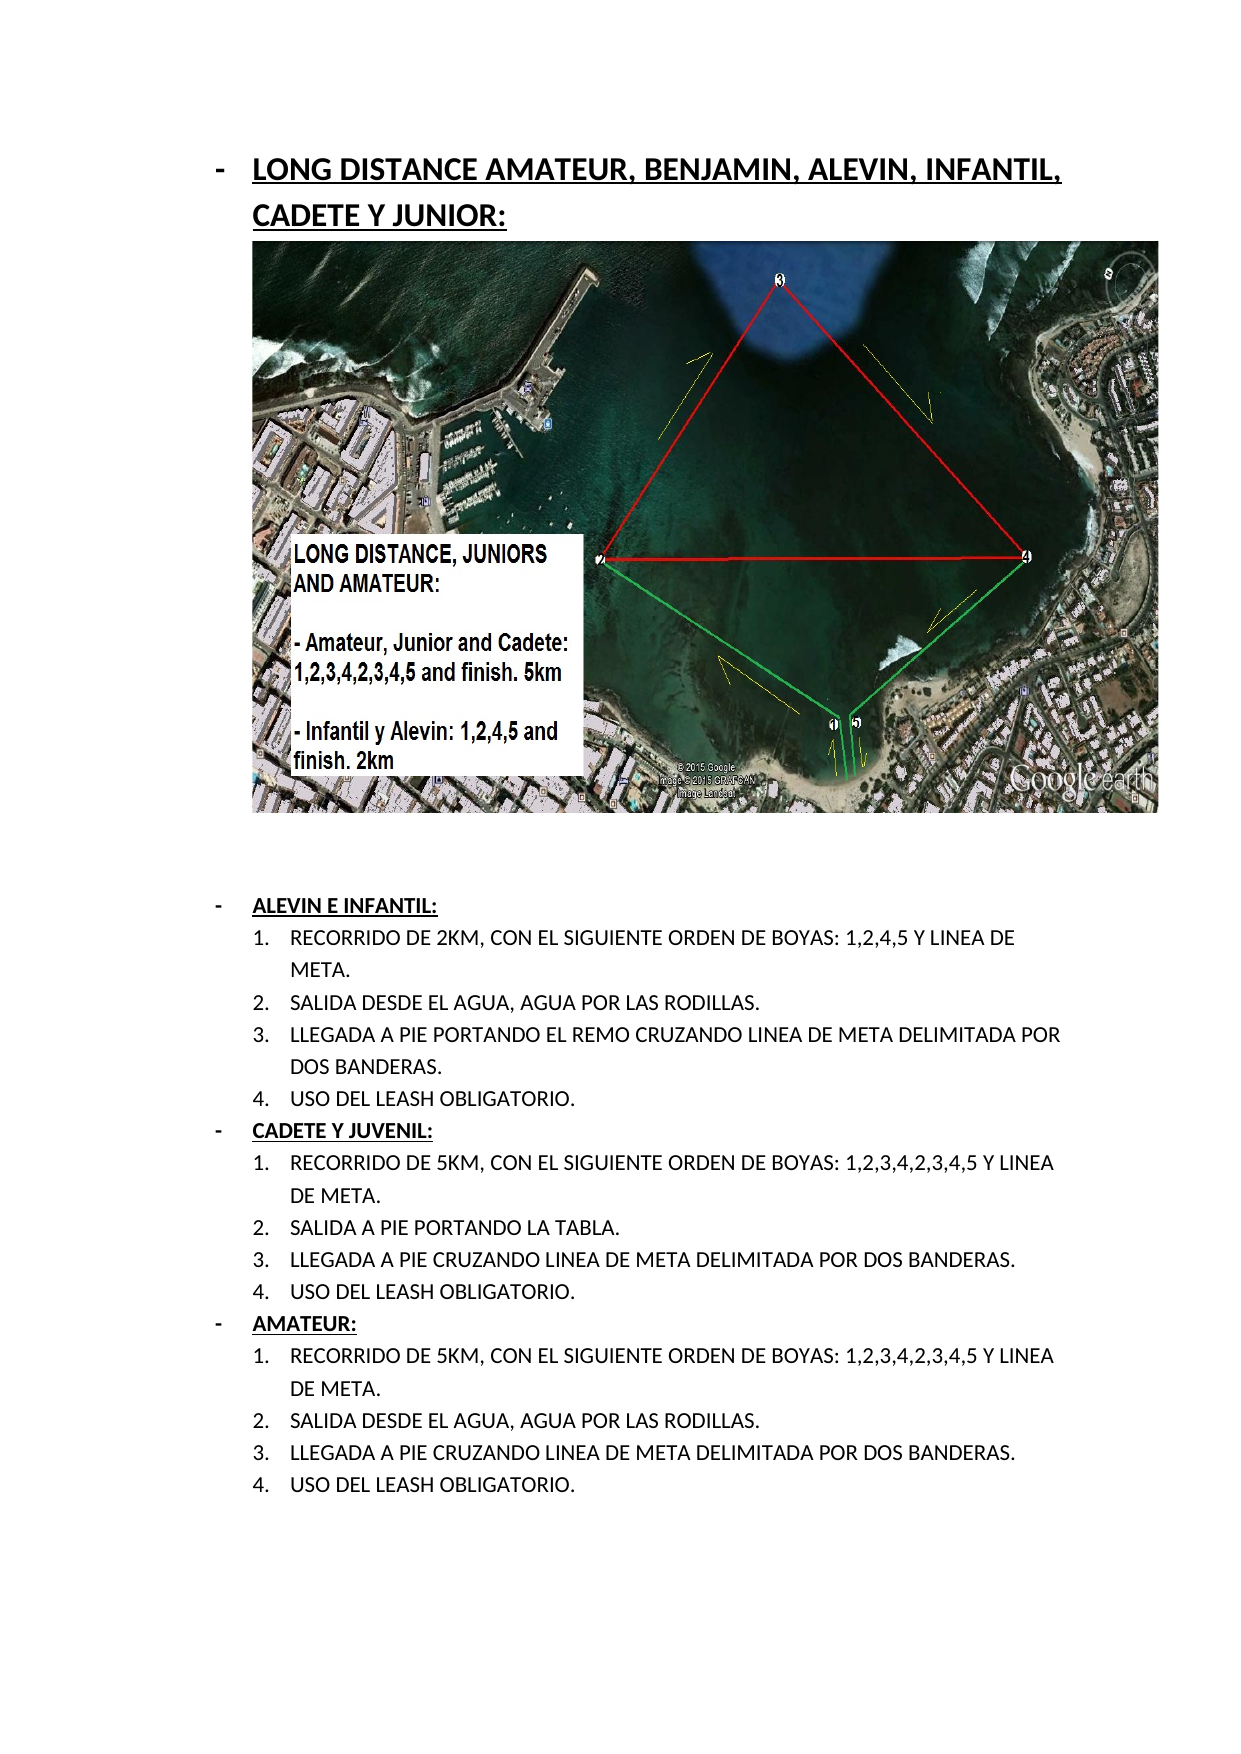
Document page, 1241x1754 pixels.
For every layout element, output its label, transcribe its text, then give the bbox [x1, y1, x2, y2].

list SALIDA DESDE EL AGUA, AGUA POR LAS RODILLAS. [252, 988, 1063, 1016]
list ALEVIN E INFANTIL: [215, 891, 1063, 919]
list AMATEUR: [215, 1309, 1063, 1337]
list LLEGADA A PIE CRUZANDO LINEA DE META DELIMITADA POR DOS BANDERAS. [252, 1245, 1063, 1273]
list LONG DISTANCE AMATEUR, BENJAMIN, ALEVIN, INFANTIL, CADETE Y JUNIOR: [215, 148, 1063, 235]
list LLEGADA A PIE PORTANDO EL REMO CRUZANDO LINEA DE META DELIMITADA POR DOS BANDERAS. [252, 1020, 1063, 1080]
list SALIDA A PIE PORTANDO LA TABLA. [252, 1213, 1063, 1241]
list USO DEL LEASH OBLIGATORIO. [252, 1277, 1063, 1305]
list USO DEL LEASH OBLIGATORIO. [252, 1470, 1063, 1498]
list SALIDA DESDE EL AGUA, AGUA POR LAS RODILLAS. [252, 1406, 1063, 1434]
list RECORRIDO DE 2KM, CON EL SIGUIENTE ORDEN DE BOYAS: 1,2,4,5 Y LINEA DE META. [252, 923, 1063, 983]
list RECORRIDO DE 5KM, CON EL SIGUIENTE ORDEN DE BOYAS: 1,2,3,4,2,3,4,5 Y LINEA DE META. [252, 1148, 1063, 1209]
picture [252, 241, 1159, 813]
list CADETE Y JUVENIL: [215, 1116, 1063, 1144]
list USO DEL LEASH OBLIGATORIO. [252, 1084, 1063, 1112]
list RECORRIDO DE 5KM, CON EL SIGUIENTE ORDEN DE BOYAS: 1,2,3,4,2,3,4,5 Y LINEA DE META. [252, 1342, 1063, 1402]
list LLEGADA A PIE CRUZANDO LINEA DE META DELIMITADA POR DOS BANDERAS. [252, 1438, 1063, 1466]
